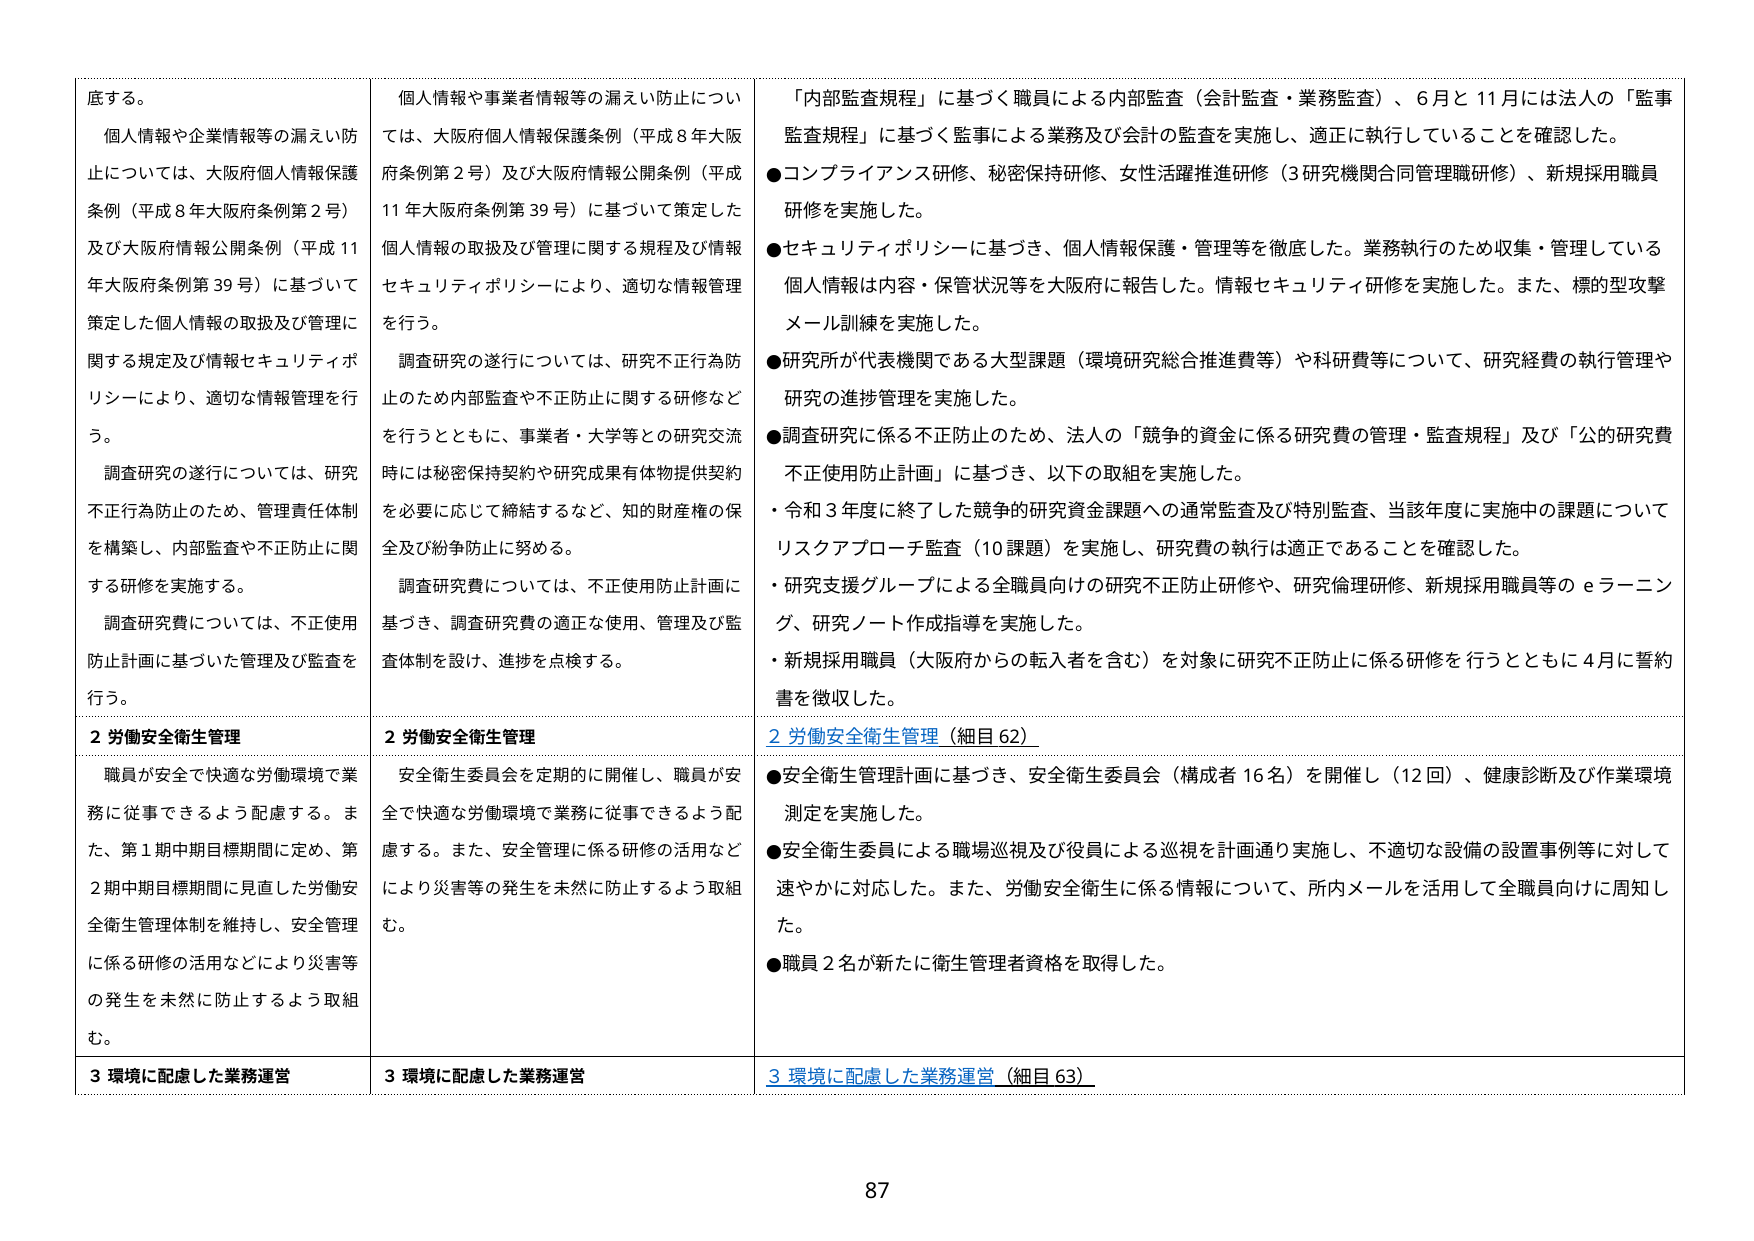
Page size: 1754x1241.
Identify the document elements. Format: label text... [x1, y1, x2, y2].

table_cell 安全衛生委員会を定期的に開催し、職員が安全で快適な労働環境で業務に従事できるよう配慮する。また、安全管理に係る研修の活用などにより災害等の発生を未然に防止するよう取組む。 [371, 755, 754, 1056]
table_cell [755, 78, 1684, 716]
table_cell ２ 労働安全衛生管理（細目62） [755, 716, 1684, 754]
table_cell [76, 78, 370, 716]
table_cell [371, 78, 754, 716]
table_cell ●安全衛生管理計画に基づき、安全衛生委員会（構成者16名）を開催し（12回）、健康診断及び作業環境測定を実施した。 ●安全衛生委員による職場巡視及び役員による巡視を計画通り実施し、不適切な設備の設置事例等に対して速やかに対応した。また、労働安全衛生に係る情報について、所内メールを活用して全職員向けに周知した。 ●職員２名が新たに衛生管理者資格を取得した。 [755, 755, 1684, 1056]
table_cell ２ 労働安全衛生管理 [371, 716, 754, 754]
table_cell ３ 環境に配慮した業務運営 [76, 1057, 370, 1094]
table_cell ３ 環境に配慮した業務運営 [371, 1057, 754, 1094]
table_cell 職員が安全で快適な労働環境で業務に従事できるよう配慮する。また、第１期中期目標期間に定め、第２期中期目標期間に見直した労働安全衛生管理体制を維持し、安全管理に係る研修の活用などにより災害等の発生を未然に防止するよう取組む。 [76, 755, 370, 1056]
table_cell ２ 労働安全衛生管理 [76, 716, 370, 754]
table_cell ３ 環境に配慮した業務運営（細目63） [755, 1057, 1684, 1094]
